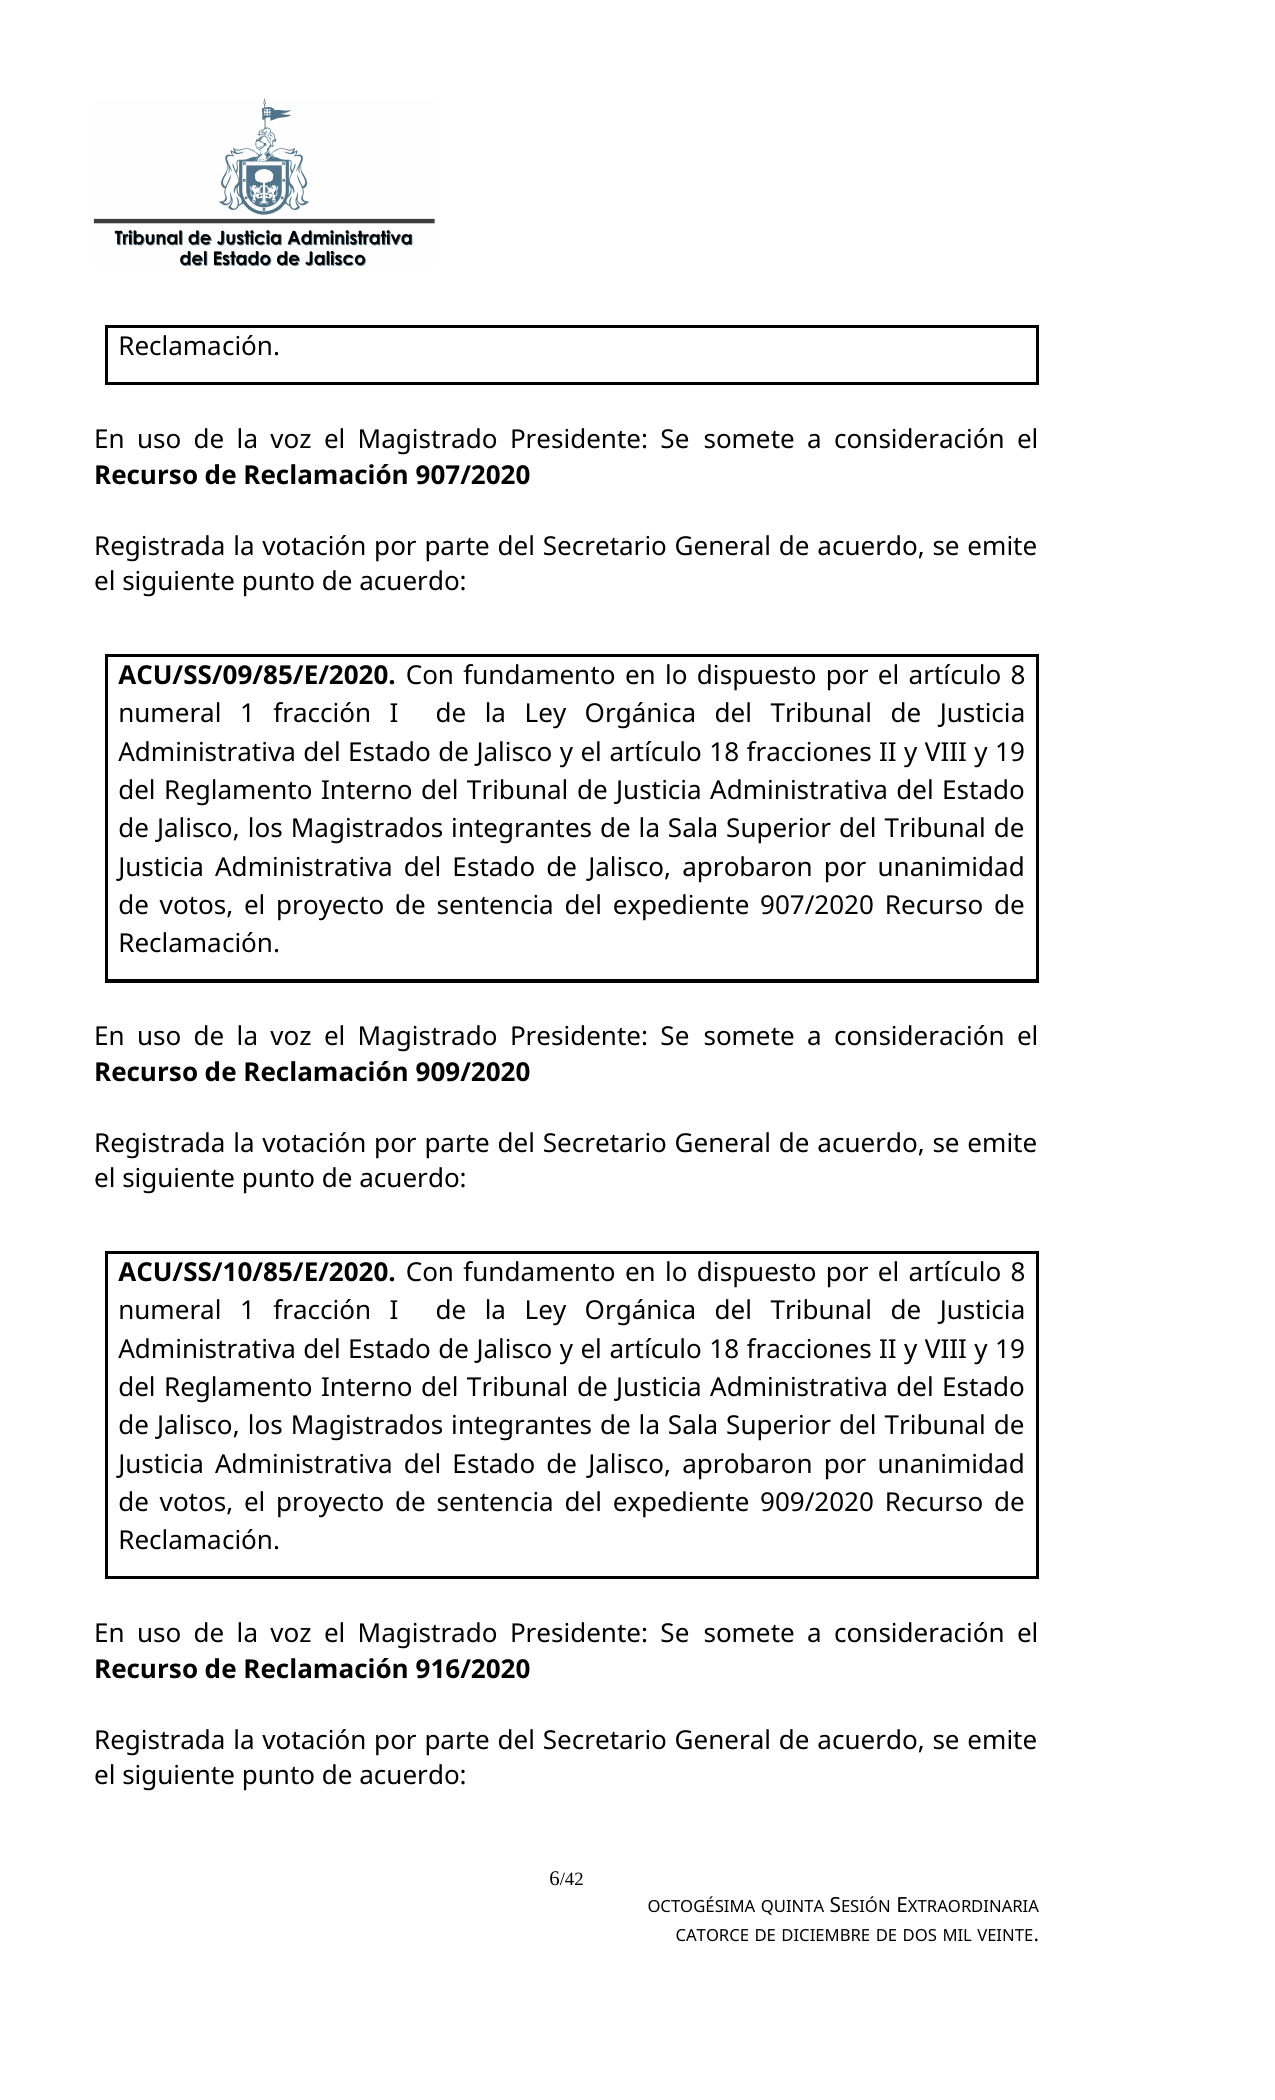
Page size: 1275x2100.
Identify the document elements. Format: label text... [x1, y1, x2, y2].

text En uso de la voz el Magistrado Presidente: Se somete a consideración el Recurso de Reclamación 909/2020 [94, 1018, 1039, 1089]
table_header ACU/SS/10/85/E/2020. Con fundamento en lo dispuesto por el artículo 8 numeral 1 fracción I de la Ley Orgánica del Tribunal de Justicia Administrativa del Estado de Jalisco y el artículo 18 fracciones II y VIII y 19 del Reglamento Interno del Tribunal de Justicia Administrativa del Estado de Jalisco, los Magistrados integrantes de la Sala Superior del Tribunal de Justicia Administrativa del Estado de Jalisco, aprobaron por unanimidad de votos, el proyecto de sentencia del expediente 909/2020 Recurso de Reclamación. [108, 1254, 1036, 1576]
text Registrada la votación por parte del Secretario General de acuerdo, se emite el siguiente punto de acuerdo: [94, 527, 1039, 598]
text Registrada la votación por parte del Secretario General de acuerdo, se emite el siguiente punto de acuerdo: [94, 1721, 1039, 1792]
text En uso de la voz el Magistrado Presidente: Se somete a consideración el Recurso de Reclamación 916/2020 [94, 1615, 1039, 1686]
picture [93, 98, 435, 266]
text En uso de la voz el Magistrado Presidente: Se somete a consideración el Recurso de Reclamación 907/2020 [94, 421, 1039, 492]
text Registrada la votación por parte del Secretario General de acuerdo, se emite el siguiente punto de acuerdo: [94, 1124, 1039, 1196]
table_header ACU/SS/09/85/E/2020. Con fundamento en lo dispuesto por el artículo 8 numeral 1 fracción I de la Ley Orgánica del Tribunal de Justicia Administrativa del Estado de Jalisco y el artículo 18 fracciones II y VIII y 19 del Reglamento Interno del Tribunal de Justicia Administrativa del Estado de Jalisco, los Magistrados integrantes de la Sala Superior del Tribunal de Justicia Administrativa del Estado de Jalisco, aprobaron por unanimidad de votos, el proyecto de sentencia del expediente 907/2020 Recurso de Reclamación. [108, 657, 1036, 979]
